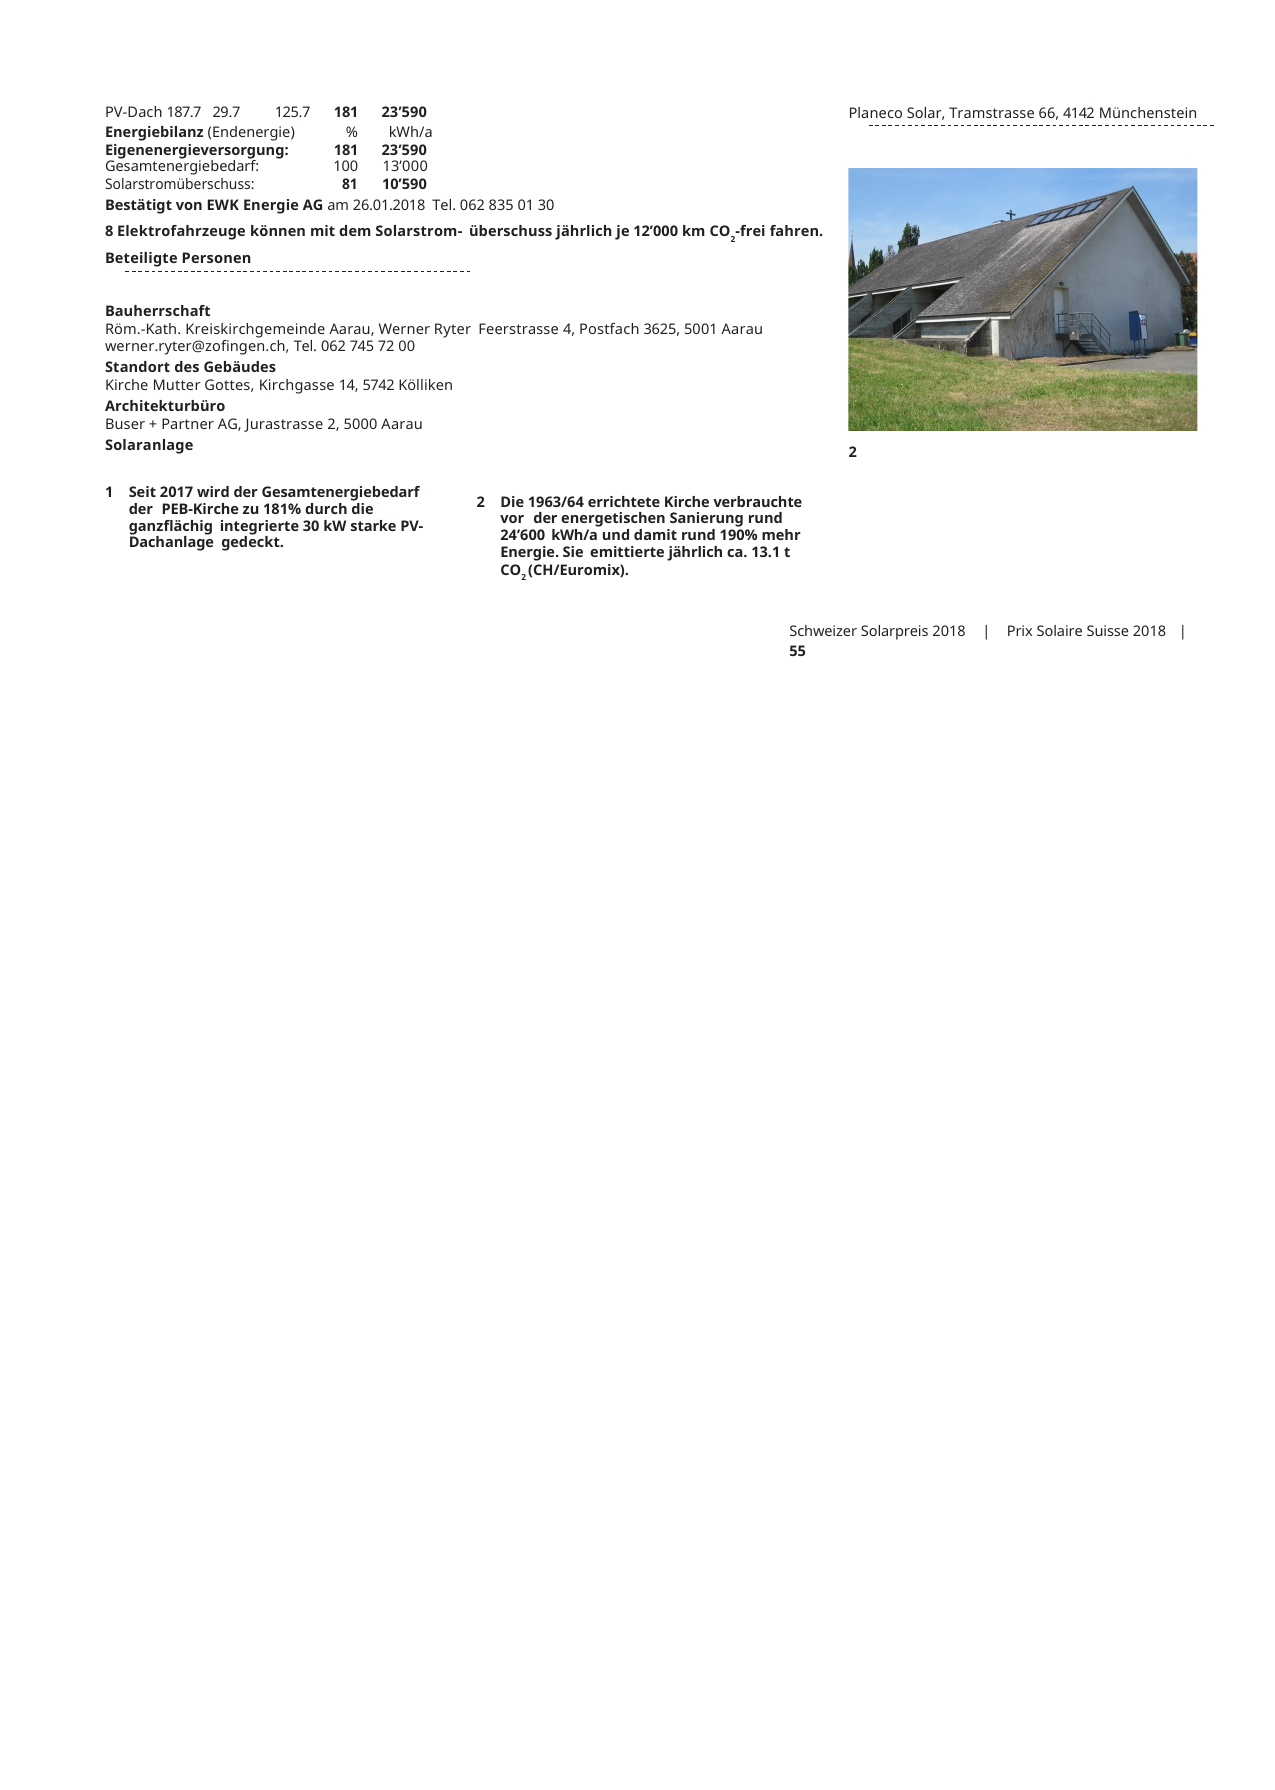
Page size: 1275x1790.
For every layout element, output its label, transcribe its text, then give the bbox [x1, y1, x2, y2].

text Architekturbüro [105, 397, 826, 415]
list Die 1963/64 errichtete Kirche verbrauchte vor der energetischen Sanierung rund 24’600 kWh/a und damit rund 190% mehr Energie. Sie emittierte jährlich ca. 13.1 t CO2 (CH/Euromix). [476, 493, 817, 583]
text Kirche Mutter Gottes, Kirchgasse 14, 5742 Kölliken [105, 376, 826, 394]
text 2 [848, 441, 1210, 461]
text Energiebilanz (Endenergie) % kWh/a [105, 124, 826, 142]
text Eigenenergieversorgung: 181 23’590 [105, 142, 826, 158]
text Beteiligte Personen [105, 248, 826, 268]
text Röm.-Kath. Kreiskirchgemeinde Aarau, Werner Ryter Feerstrasse 4, Postfach 3625, 5001 Aarau [105, 320, 803, 337]
text Bestätigt von EWK Energie AG am 26.01.2018 Tel. 062 835 01 30 [105, 197, 789, 213]
text Schweizer Solarpreis 2018 | Prix Solaire Suisse 2018 | 55 [789, 621, 1210, 660]
picture [848, 168, 1198, 431]
text werner.ryter@zofingen.ch, Tel. 062 745 72 00 [105, 337, 826, 355]
text 8 Elektrofahrzeuge können mit dem Solarstrom- überschuss jährlich je 12’000 km CO2-frei fahren. [105, 221, 826, 241]
text Bauherrschaft [105, 302, 826, 320]
text Solaranlage [105, 437, 826, 454]
text Solarstromüberschuss: 81 10’590 [105, 175, 826, 193]
text PV-Dach 187.7 29.7 125.7 181 23’590 [105, 104, 826, 120]
text Buser + Partner AG, Jurastrasse 2, 5000 Aarau [105, 415, 826, 433]
text Planeco Solar, Tramstrasse 66, 4142 Münchenstein [848, 104, 1210, 122]
text Gesamtenergiebedarf: 100 13’000 [105, 158, 826, 175]
text Standort des Gebäudes [105, 358, 826, 376]
list Seit 2017 wird der Gesamtenergiebedarf der PEB-Kirche zu 181% durch die ganzflächig integrierte 30 kW starke PV-Dachanlage gedeckt. [105, 484, 427, 551]
